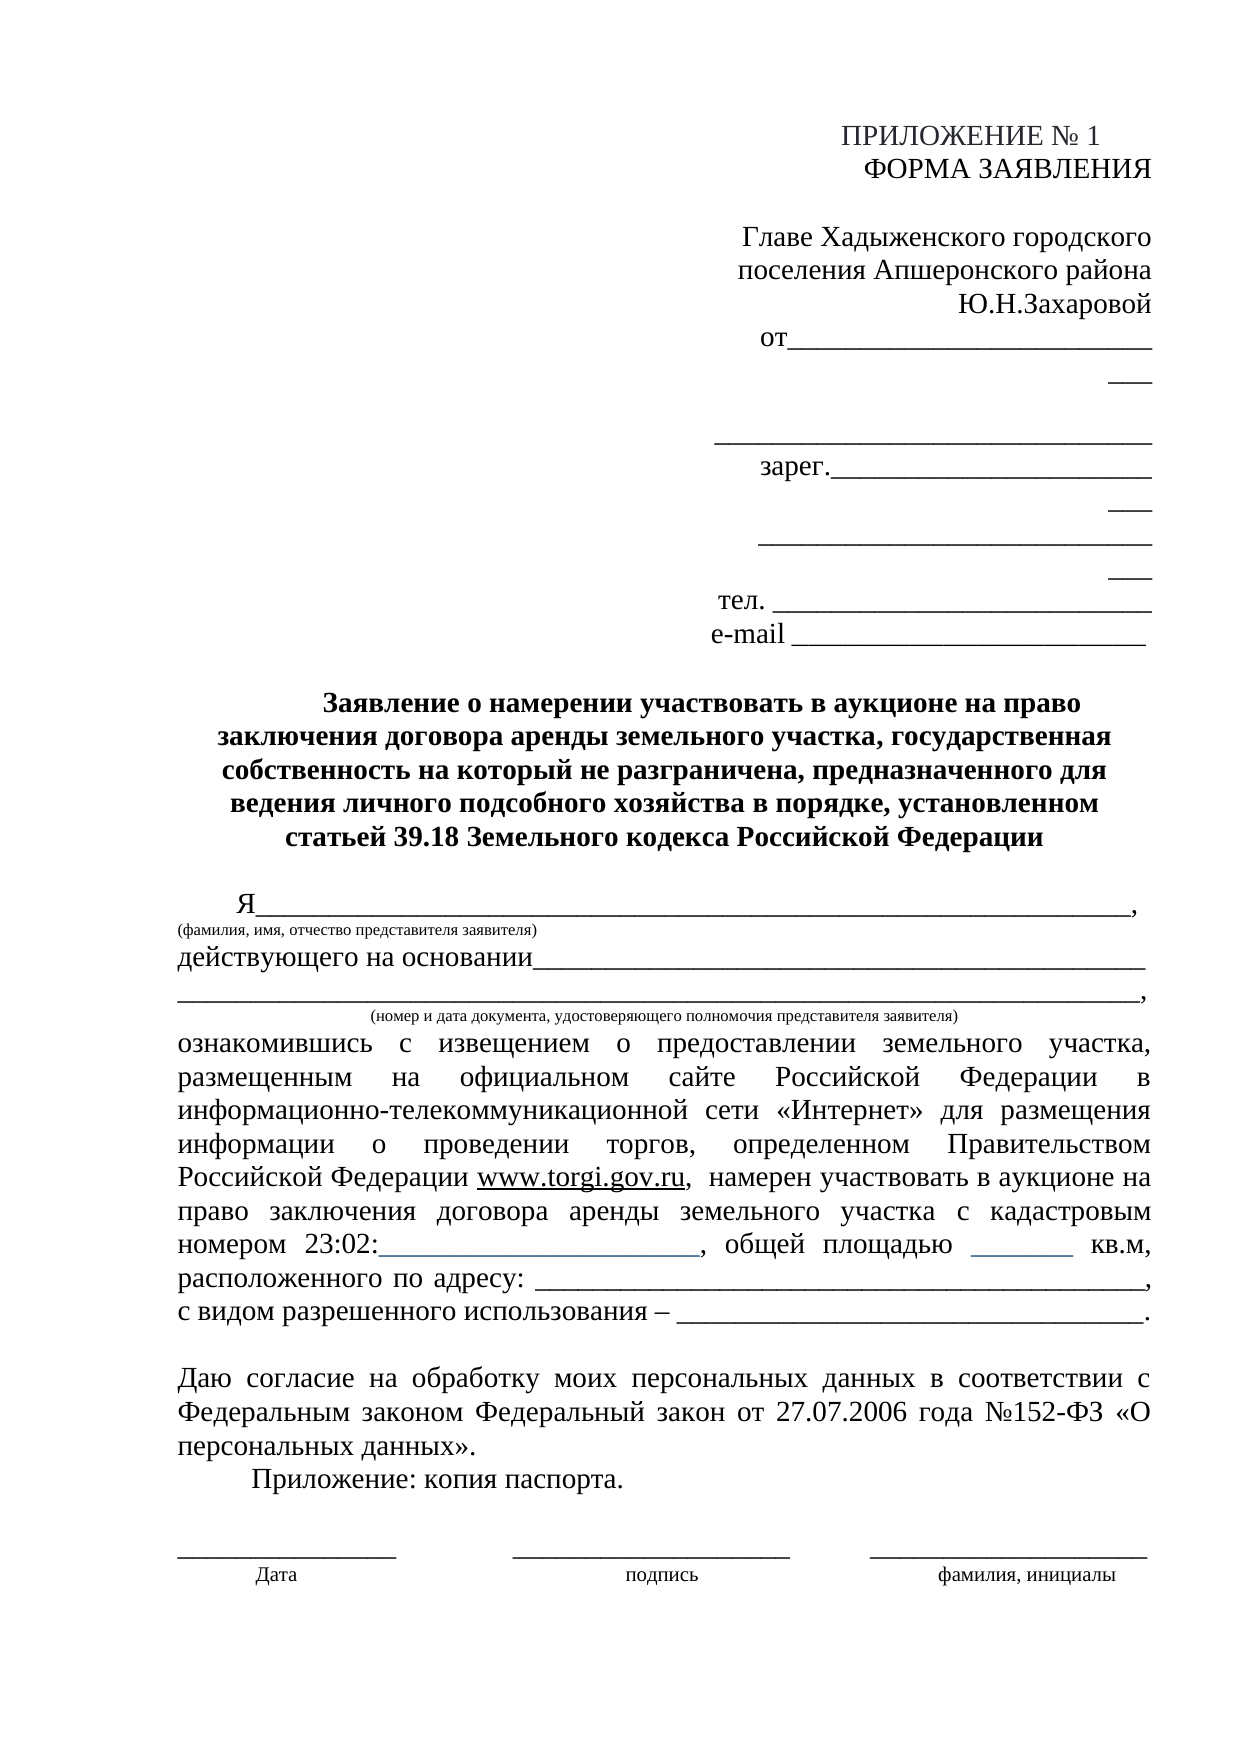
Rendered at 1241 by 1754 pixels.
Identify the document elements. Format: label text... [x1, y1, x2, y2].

text ПРИЛОЖЕНИЕ № 1 [768, 118, 1152, 152]
text ознакомившись с извещением о предоставлении земельного участка, размещенным на официальном сайте Российской Федерации в информационно-телекоммуникационной сети «Интернет» для размещения информации о проведении торгов, определенном Правительством Российской Федерации www.torgi.gov.ru, намерен участвовать в аукционе на право заключения договора аренды земельного участка с кадастровым номером 23:02:______________________, общей площадью _______ кв.м, расположенного по адресу: ___________________________________________, с видом разрешенного использования – ________________________________. [177, 1025, 1152, 1327]
text _______________ ___________________ ___________________ [177, 1528, 1152, 1562]
text Главе Хадыженского городского [177, 219, 1152, 252]
text зарег._________________________ [177, 448, 1152, 515]
text Даю согласие на обработку моих персональных данных в соответствии с Федеральным законом Федеральный закон от 27.07.2006 года №152-ФЗ «О персональных данных». [177, 1361, 1152, 1461]
text Дата подпись фамилия, инициалы [177, 1562, 1152, 1586]
text ______________________________ [177, 515, 1152, 582]
text e-mail _____________________ [177, 616, 1152, 651]
text Заявление о намерении участвовать в аукционе на право заключения договора аренды земельного участка, государственная собственность на который не разграничена, предназначенного для ведения личного подсобного хозяйства в порядке, установленном статьей 39.18 Земельного кодекса Российской Федерации [177, 685, 1152, 853]
text тел. __________________________ [177, 582, 1152, 616]
text (номер и дата документа, удостоверяющего полномочия представителя заявителя) [177, 1006, 1152, 1025]
text действующего на основании____________________________________________________________________________________________________________, [177, 939, 1152, 1006]
text поселения Апшеронского района [177, 252, 1152, 286]
text ФОРМА ЗАЯВЛЕНИЯ [177, 152, 1152, 185]
text Приложение: копия паспорта. [177, 1461, 1152, 1495]
text от____________________________ [177, 319, 1152, 386]
text Ю.Н.Захаровой [177, 286, 1152, 319]
text Я____________________________________________________________, (фамилия, имя, отчество представителя заявителя) [177, 886, 1152, 939]
text ______________________________ [177, 386, 1152, 448]
